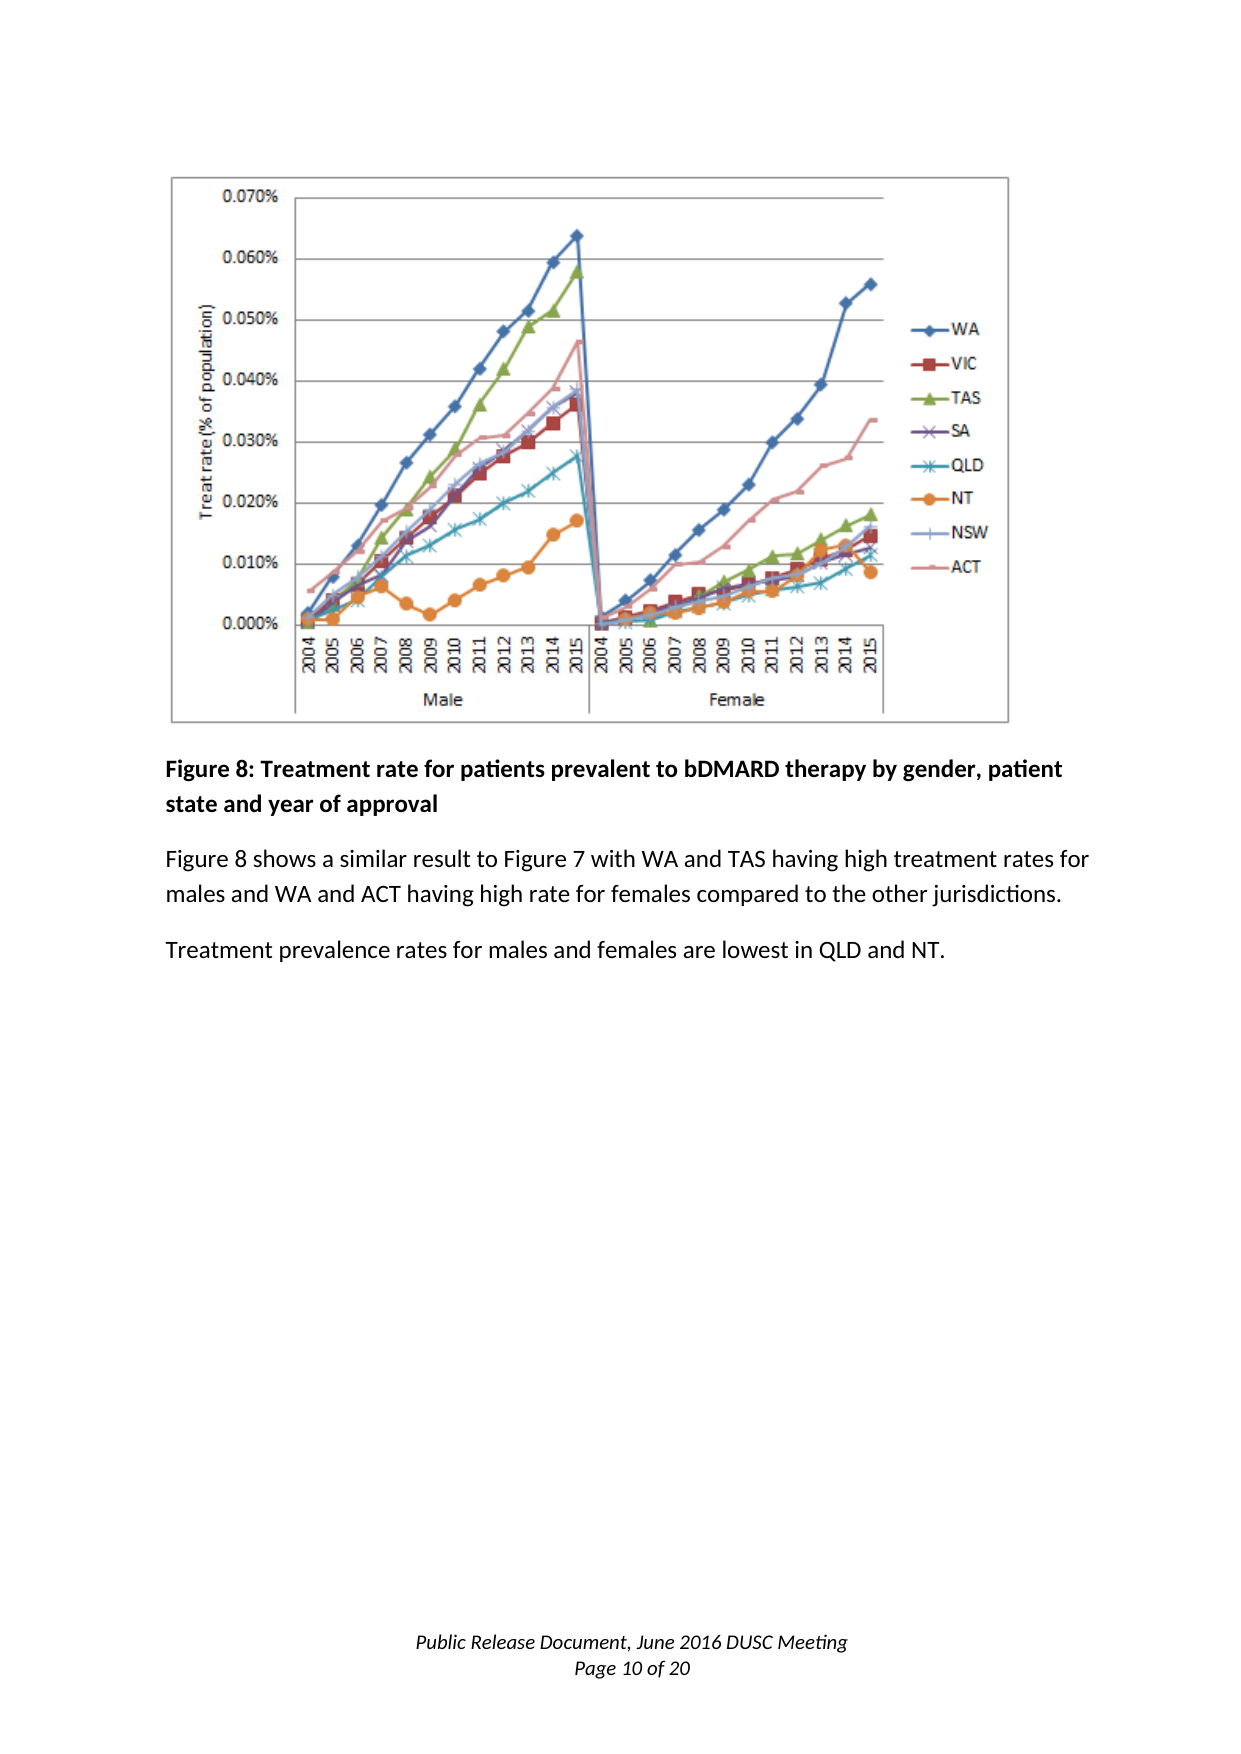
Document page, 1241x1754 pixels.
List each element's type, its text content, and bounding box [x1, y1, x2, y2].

text Figure 8 shows a similar result to Figure 7 with WA and TAS having high treatment rates for males and WA and ACT having high rate for females compared to the other jurisdictions. [165, 844, 1098, 909]
text Treatment prevalence rates for males and females are lowest in QLD and NT. [165, 934, 1098, 965]
picture [165, 171, 1014, 728]
text Figure 8: Treatment rate for patients prevalent to bDMARD therapy by gender, patient state and year of approval [165, 753, 1098, 818]
